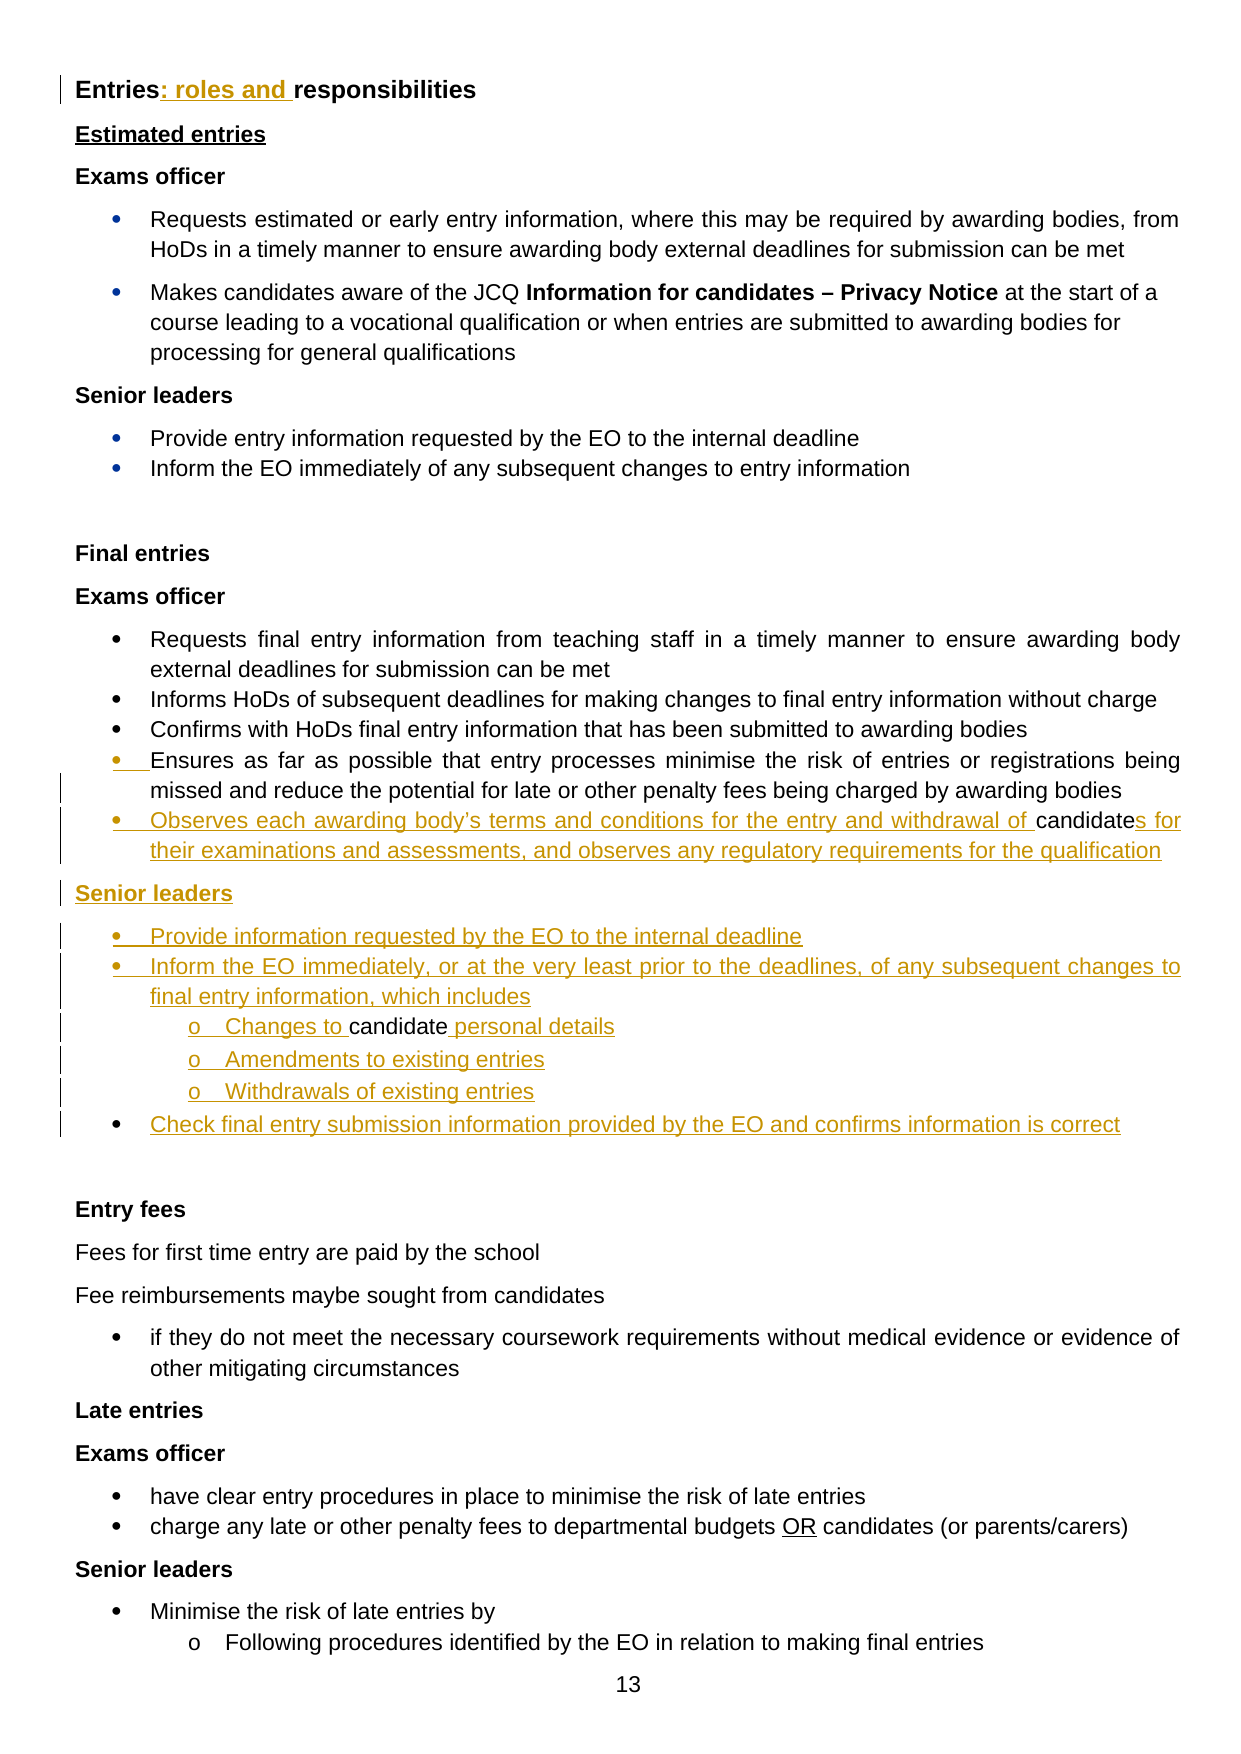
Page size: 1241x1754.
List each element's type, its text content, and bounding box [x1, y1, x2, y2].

list Minimise the risk of late entries by [112, 1598, 1181, 1624]
list Following procedures identified by the EO in relation to making final entries [187, 1628, 1181, 1657]
text Exams officer [75, 163, 1181, 189]
subtitle Estimated entries [75, 121, 1181, 147]
list Confirms with HoDs final entry information that has been submitted to awarding bodies [112, 716, 1181, 743]
list have clear entry procedures in place to minimise the risk of late entries [112, 1483, 1181, 1509]
text Exams officer [75, 1440, 1181, 1466]
list Provide entry information requested by the EO to the internal deadline [112, 425, 1181, 451]
list Inform the EO immediately of any subsequent changes to entry information [112, 455, 1181, 481]
list if they do not meet the necessary coursework requirements without medical evidence or evidence of other mitigating circumstances [112, 1324, 1181, 1381]
list Requests estimated or early entry information, where this may be required by awarding bodies, from HoDs in a timely manner to ensure awarding body external deadlines for submission can be met [112, 206, 1181, 262]
subtitle Late entries [75, 1397, 1181, 1423]
list Makes candidates aware of the JCQ Information for candidates – Privacy Notice at the start of a course leading to a vocational qualification or when entries are submitted to awarding bodies for processing for general qualifications [112, 279, 1181, 366]
list candidate [112, 807, 1181, 863]
text Fee reimbursements maybe sought from candidates [75, 1282, 1181, 1308]
list Requests final entry information from teaching staff in a timely manner to ensure awarding body external deadlines for submission can be met [112, 626, 1181, 682]
subtitle Entriesresponsibilities [75, 75, 1181, 104]
text Fees for first time entry are paid by the school [75, 1239, 1181, 1265]
list Informs HoDs of subsequent deadlines for making changes to final entry information without charge [112, 686, 1181, 712]
list Ensures as far as possible that entry processes minimise the risk of entries or registrations being missed and reduce the potential for late or other penalty fees being charged by awarding bodies [112, 747, 1181, 803]
list candidate [187, 1013, 1181, 1042]
text Senior leaders [75, 1556, 1181, 1582]
list charge any late or other penalty fees to departmental budgets OR candidates (or parents/carers) [112, 1513, 1181, 1539]
subtitle Entry fees [75, 1196, 1181, 1222]
subtitle Final entries [75, 540, 1181, 567]
text Exams officer [75, 583, 1181, 609]
text Senior leaders [75, 382, 1181, 408]
